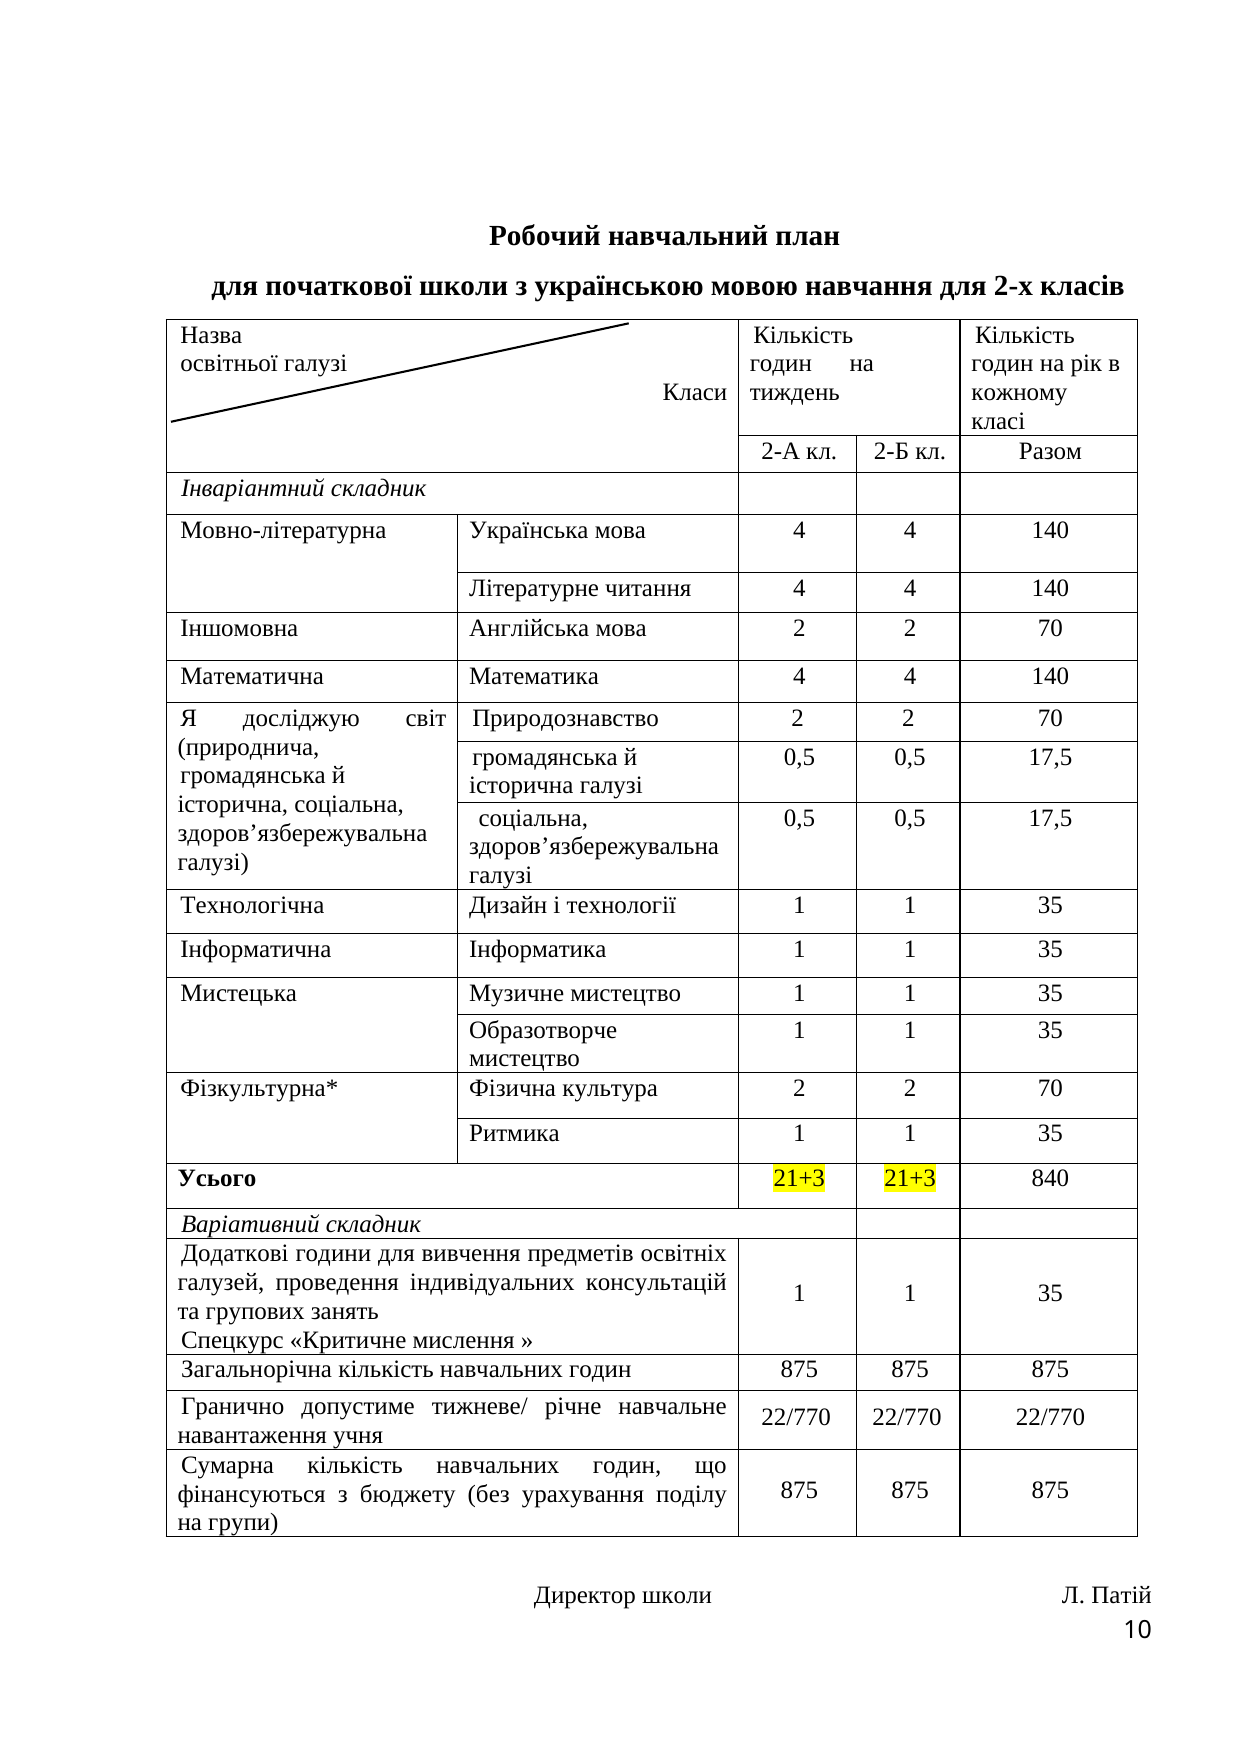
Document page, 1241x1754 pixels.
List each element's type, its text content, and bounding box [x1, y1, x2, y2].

table_cell Літературне читання [458, 573, 738, 612]
table_cell 2 [739, 703, 856, 741]
table_cell 21+3 [857, 1164, 959, 1208]
table_cell 17,5 [961, 803, 1137, 889]
table_cell 4 [857, 661, 959, 702]
table_cell Мистецька [167, 978, 457, 1072]
table_cell 1 [857, 934, 959, 977]
table_cell 35 [961, 934, 1137, 977]
table_cell 2 [857, 703, 959, 741]
table_cell 0,5 [857, 742, 959, 802]
table_cell Математика [458, 661, 738, 702]
table_cell 140 [961, 515, 1137, 572]
table_cell 840 [961, 1164, 1137, 1208]
table_cell Українська мова [458, 515, 738, 572]
table_cell 1 [857, 1015, 959, 1072]
table_cell Додаткові години для вивчення предметів освітніх галузей, проведення індивідуальних консультацій та групових занять Спецкурс «Критичне мислення » [167, 1239, 738, 1353]
table_cell 875 [739, 1355, 856, 1390]
table_cell 35 [961, 1239, 1137, 1353]
table_cell Математична [167, 661, 457, 702]
table_cell 70 [961, 613, 1137, 660]
table_cell Інваріантний складник [167, 473, 738, 514]
table_cell 35 [961, 1119, 1137, 1162]
table_cell [961, 473, 1137, 514]
table_cell 35 [961, 978, 1137, 1014]
table_cell 2-Б кл. [857, 436, 959, 472]
table_cell 1 [739, 1119, 856, 1162]
table_cell Технологічна [167, 890, 457, 933]
table_cell 22/770 [857, 1391, 959, 1449]
table_cell громадянська й історична галузі [458, 742, 738, 802]
table_cell 4 [857, 573, 959, 612]
table_cell 1 [857, 890, 959, 933]
text Директор школи Л. Патій [215, 1580, 1152, 1609]
table_cell Дизайн і технології [458, 890, 738, 933]
table_cell [739, 473, 856, 514]
table_header Кількість годин на тиждень [739, 320, 959, 435]
table_cell 1 [739, 934, 856, 977]
table_cell Природознавство [458, 703, 738, 741]
table_cell 2-А кл. [739, 436, 856, 472]
table_cell 2 [739, 1073, 856, 1117]
table_header Назва освітньої галузі Класи [167, 320, 738, 472]
table_cell 70 [961, 703, 1137, 741]
table_cell Фізкультурна* [167, 1073, 457, 1162]
table_cell Гранично допустиме тижневе/ річне навчальне навантаження учня [167, 1391, 738, 1449]
table_cell 875 [857, 1450, 959, 1536]
table_header Кількість годин на рік в кожному класі [961, 320, 1137, 435]
table_cell 1 [857, 1119, 959, 1162]
table_cell Образотворче мистецтво [458, 1015, 738, 1072]
table_cell Фізична культура [458, 1073, 738, 1117]
table_cell Мовно-літературна [167, 515, 457, 612]
table_cell 0,5 [857, 803, 959, 889]
table_cell Інформатика [458, 934, 738, 977]
table_cell cоціальна, здоров’язбережувальна галузі [458, 803, 738, 889]
table_cell 1 [857, 978, 959, 1014]
table_cell 2 [739, 613, 856, 660]
table_cell Усього [167, 1164, 738, 1208]
table_cell 140 [961, 573, 1137, 612]
table_cell 875 [739, 1450, 856, 1536]
table_cell Іншомовна [167, 613, 457, 660]
table_cell 1 [739, 978, 856, 1014]
table_cell [857, 473, 959, 514]
table_cell Варіативний складник [167, 1209, 856, 1237]
table_cell 1 [739, 1239, 856, 1353]
table_cell 35 [961, 890, 1137, 933]
table_cell 17,5 [961, 742, 1137, 802]
table_cell 4 [857, 515, 959, 572]
table_cell 22/770 [739, 1391, 856, 1449]
table_cell [857, 1209, 959, 1237]
table_cell 1 [857, 1239, 959, 1353]
table_cell Разом [961, 436, 1137, 472]
table_cell 4 [739, 573, 856, 612]
table_cell 2 [857, 613, 959, 660]
table_cell 140 [961, 661, 1137, 702]
table_cell 4 [739, 661, 856, 702]
table_cell 22/770 [961, 1391, 1137, 1449]
text для початкової школи з українською мовою навчання для 2-х класів [177, 268, 1152, 302]
table_cell 875 [857, 1355, 959, 1390]
table_cell 0,5 [739, 803, 856, 889]
table_cell Я досліджую світ (природнича, громадянська й історична, cоціальна, здоров’язбережувальна галузі) [167, 703, 457, 889]
table_cell Сумарна кількість навчальних годин, що фінансуються з бюджету (без урахування поділу на групи) [167, 1450, 738, 1536]
table_cell 875 [961, 1450, 1137, 1536]
table_cell Інформатична [167, 934, 457, 977]
table_cell 70 [961, 1073, 1137, 1117]
table_cell 0,5 [739, 742, 856, 802]
table_cell 1 [739, 890, 856, 933]
table_cell Загальнорічна кількість навчальних годин [167, 1355, 738, 1390]
table_cell [961, 1209, 1137, 1237]
table_cell 875 [961, 1355, 1137, 1390]
table_cell Музичне мистецтво [458, 978, 738, 1014]
table_cell Ритмика [458, 1119, 738, 1162]
table_cell 35 [961, 1015, 1137, 1072]
table_cell 21+3 [739, 1164, 856, 1208]
table_cell 4 [739, 515, 856, 572]
table_cell 2 [857, 1073, 959, 1117]
table_cell Англійська мова [458, 613, 738, 660]
table_cell 1 [739, 1015, 856, 1072]
text Робочий навчальний план [177, 218, 1152, 252]
